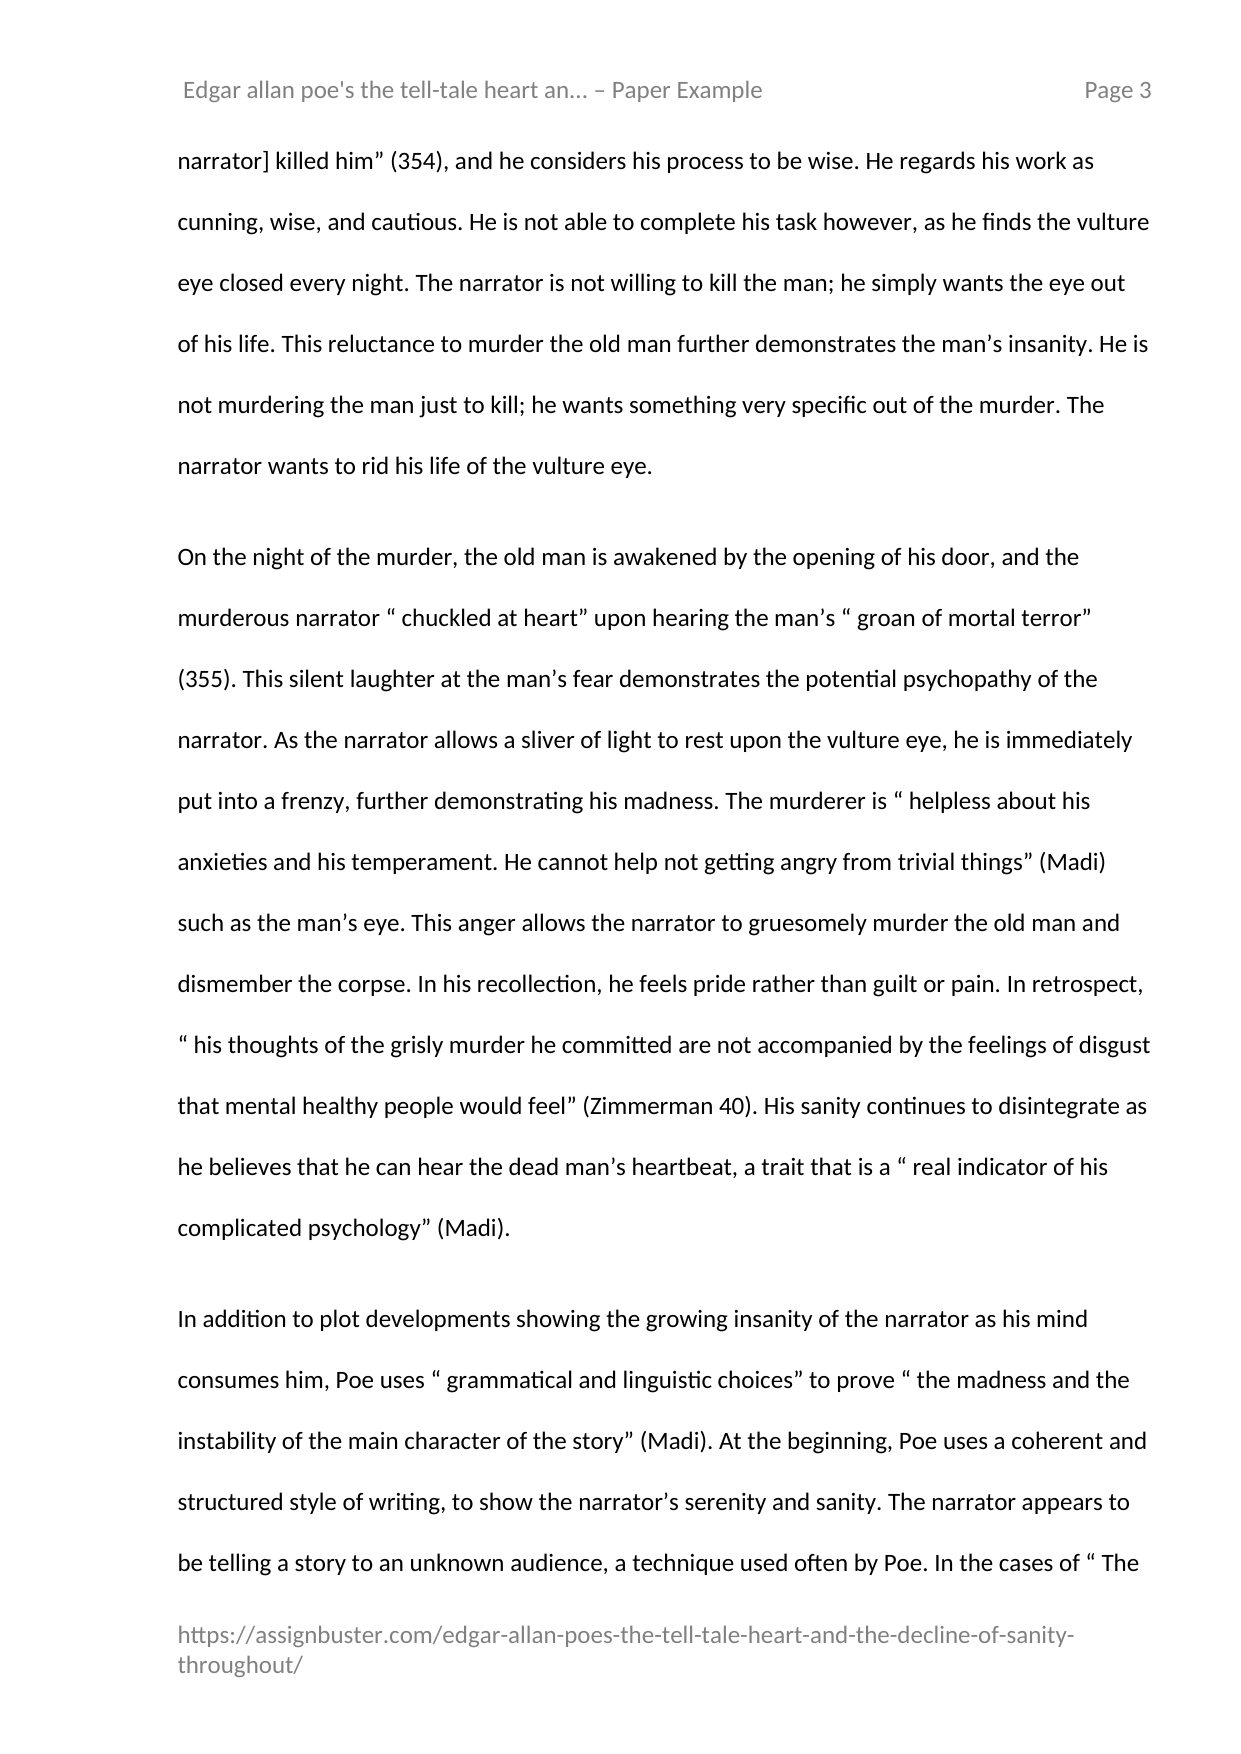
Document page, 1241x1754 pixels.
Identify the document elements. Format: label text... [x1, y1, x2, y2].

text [177, 1303, 1152, 1577]
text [177, 145, 1152, 481]
text On the night of the murder, the old man is awakened by the opening of his door, and the murderous narrator “ chuckled at heart” upon hearing the man’s “ groan of mortal terror” (355). This silent laughter at the man’s fear demonstrates the potential psychopathy of the narrator. As the narrator allows a sliver of light to rest upon the vulture eye, he is immediately put into a frenzy, further demonstrating his madness. The murderer is “ helpless about his anxieties and his temperament. He cannot help not getting angry from trivial things” (Madi) such as the man’s eye. This anger allows the narrator to gruesomely murder the old man and dismember the corpse. In his recollection, he feels pride rather than guilt or pain. In retrospect, “ his thoughts of the grisly murder he committed are not accompanied by the feelings of disgust that mental healthy people would feel” (Zimmerman 40). His sanity continues to disintegrate as he believes that he can hear the dead man’s heartbeat, a trait that is a “ real indicator of his complicated psychology” (Madi). [177, 541, 1152, 1243]
